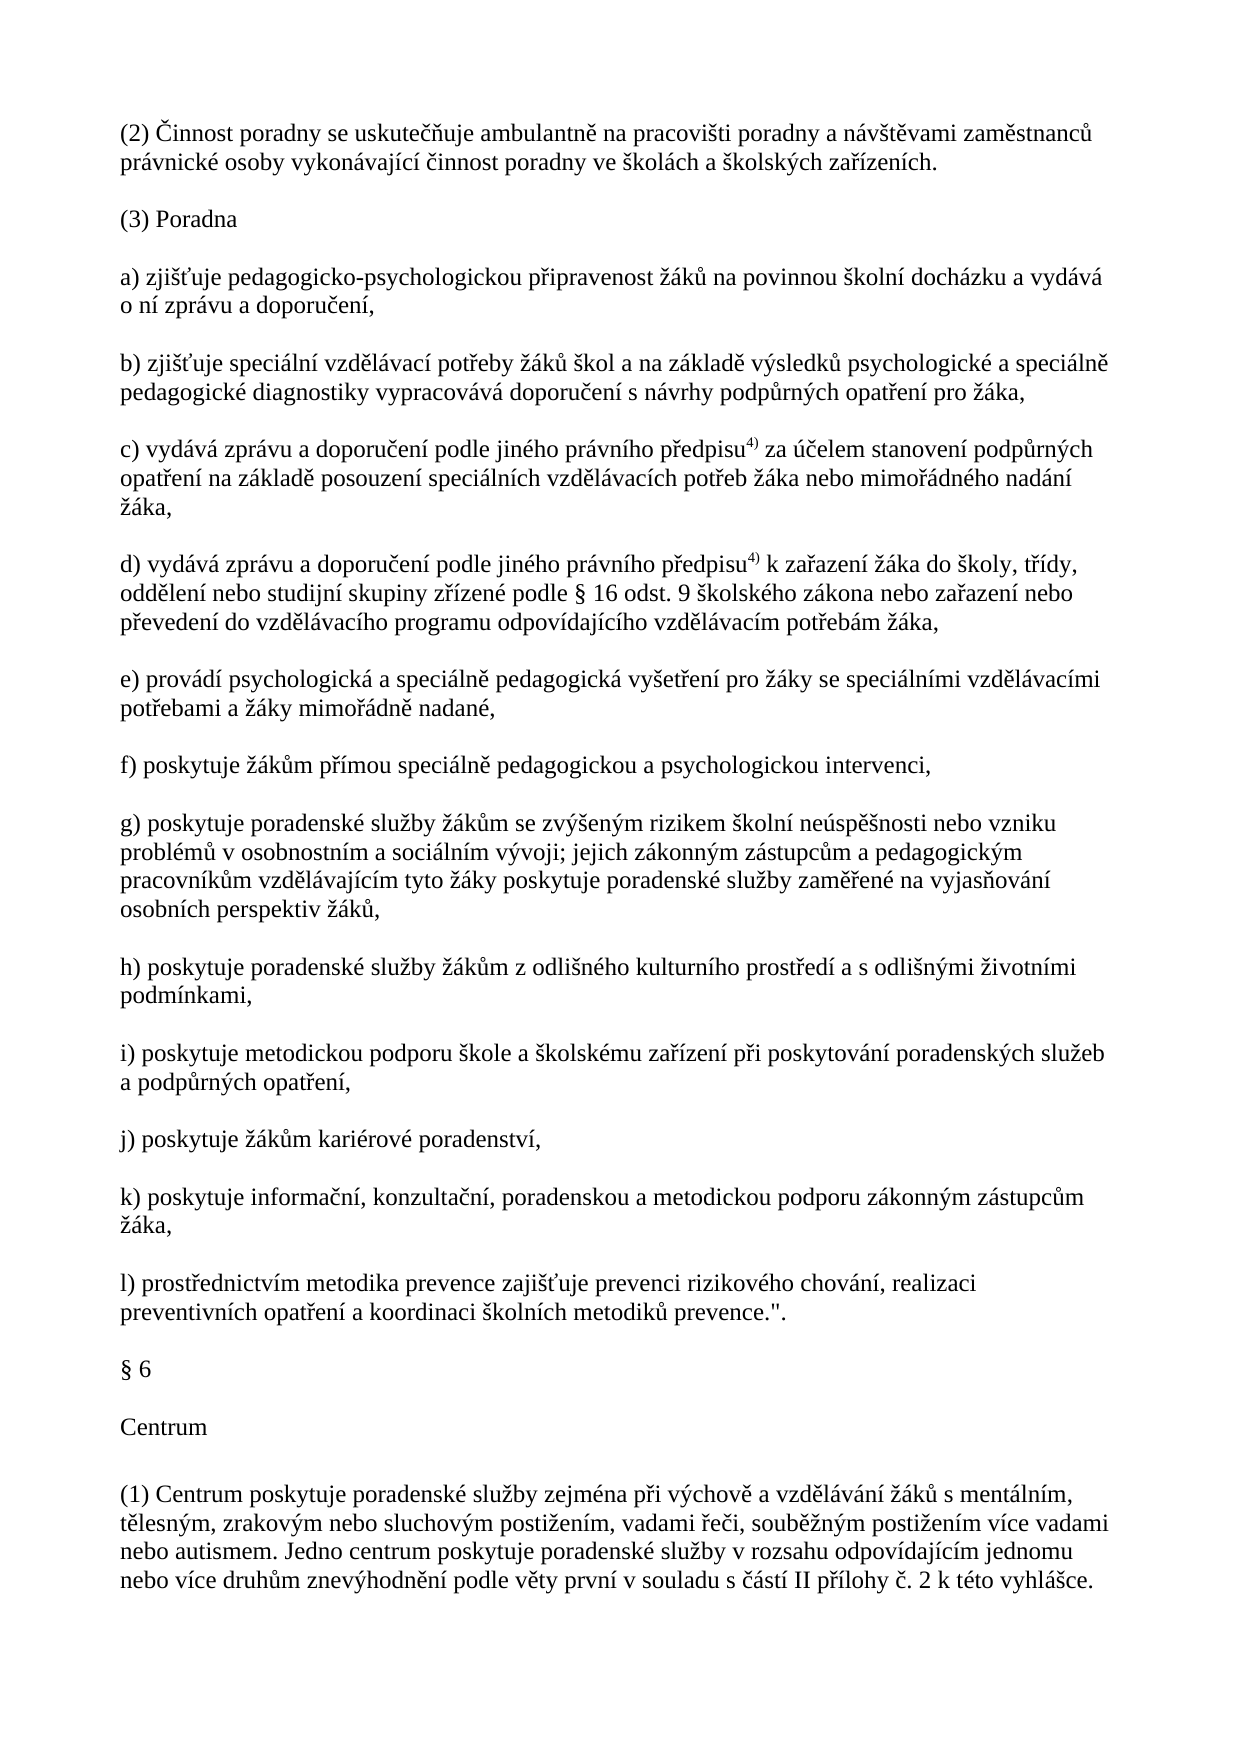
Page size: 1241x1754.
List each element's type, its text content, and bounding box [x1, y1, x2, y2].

text k) poskytuje informační, konzultační, poradenskou a metodickou podporu zákonným zástupcům žáka, [120, 1182, 1120, 1239]
text l) prostřednictvím metodika prevence zajišťuje prevenci rizikového chování, realizaci preventivních opatření a koordinaci školních metodiků prevence.". [120, 1268, 1120, 1326]
text (3) Poradna a) zjišťuje pedagogicko-psychologickou připravenost žáků na povinnou školní docházku a vydává o ní zprávu a doporučení, [120, 204, 1120, 319]
text h) poskytuje poradenské služby žákům z odlišného kulturního prostředí a s odlišnými životními podmínkami, [120, 952, 1120, 1009]
text Centrum [120, 1412, 1120, 1441]
text d) vydává zprávu a doporučení podle jiného právního předpisu4) k zařazení žáka do školy, třídy, oddělení nebo studijní skupiny zřízené podle § 16 odst. 9 školského zákona nebo zařazení nebo převedení do vzdělávacího programu odpovídajícího vzdělávacím potřebám žáka, [120, 549, 1120, 636]
text b) zjišťuje speciální vzdělávací potřeby žáků škol a na základě výsledků psychologické a speciálně pedagogické diagnostiky vypracovává doporučení s návrhy podpůrných opatření pro žáka, [120, 348, 1120, 406]
text f) poskytuje žákům přímou speciálně pedagogickou a psychologickou intervenci, [120, 751, 1120, 779]
text (2) Činnost poradny se uskutečňuje ambulantně na pracovišti poradny a návštěvami zaměstnanců právnické osoby vykonávající činnost poradny ve školách a školských zařízeních. [120, 118, 1120, 176]
text g) poskytuje poradenské služby žákům se zvýšeným rizikem školní neúspěšnosti nebo vzniku problémů v osobnostním a sociálním vývoji; jejich zákonným zástupcům a pedagogickým pracovníkům vzdělávajícím tyto žáky poskytuje poradenské služby zaměřené na vyjasňování osobních perspektiv žáků, [120, 808, 1120, 923]
text e) provádí psychologická a speciálně pedagogická vyšetření pro žáky se speciálními vzdělávacími potřebami a žáky mimořádně nadané, [120, 664, 1120, 722]
text § 6 [120, 1354, 1120, 1383]
text (1) Centrum poskytuje poradenské služby zejména při výchově a vzdělávání žáků s mentálním, tělesným, zrakovým nebo sluchovým postižením, vadami řeči, souběžným postižením více vadami nebo autismem. Jedno centrum poskytuje poradenské služby v rozsahu odpovídajícím jednomu nebo více druhům znevýhodnění podle věty první v souladu s částí II přílohy č. 2 k této vyhlášce. [120, 1479, 1120, 1594]
text j) poskytuje žákům kariérové poradenství, [120, 1124, 1120, 1153]
text c) vydává zprávu a doporučení podle jiného právního předpisu4) za účelem stanovení podpůrných opatření na základě posouzení speciálních vzdělávacích potřeb žáka nebo mimořádného nadání žáka, [120, 434, 1120, 521]
text i) poskytuje metodickou podporu škole a školskému zařízení při poskytování poradenských služeb a podpůrných opatření, [120, 1038, 1120, 1096]
